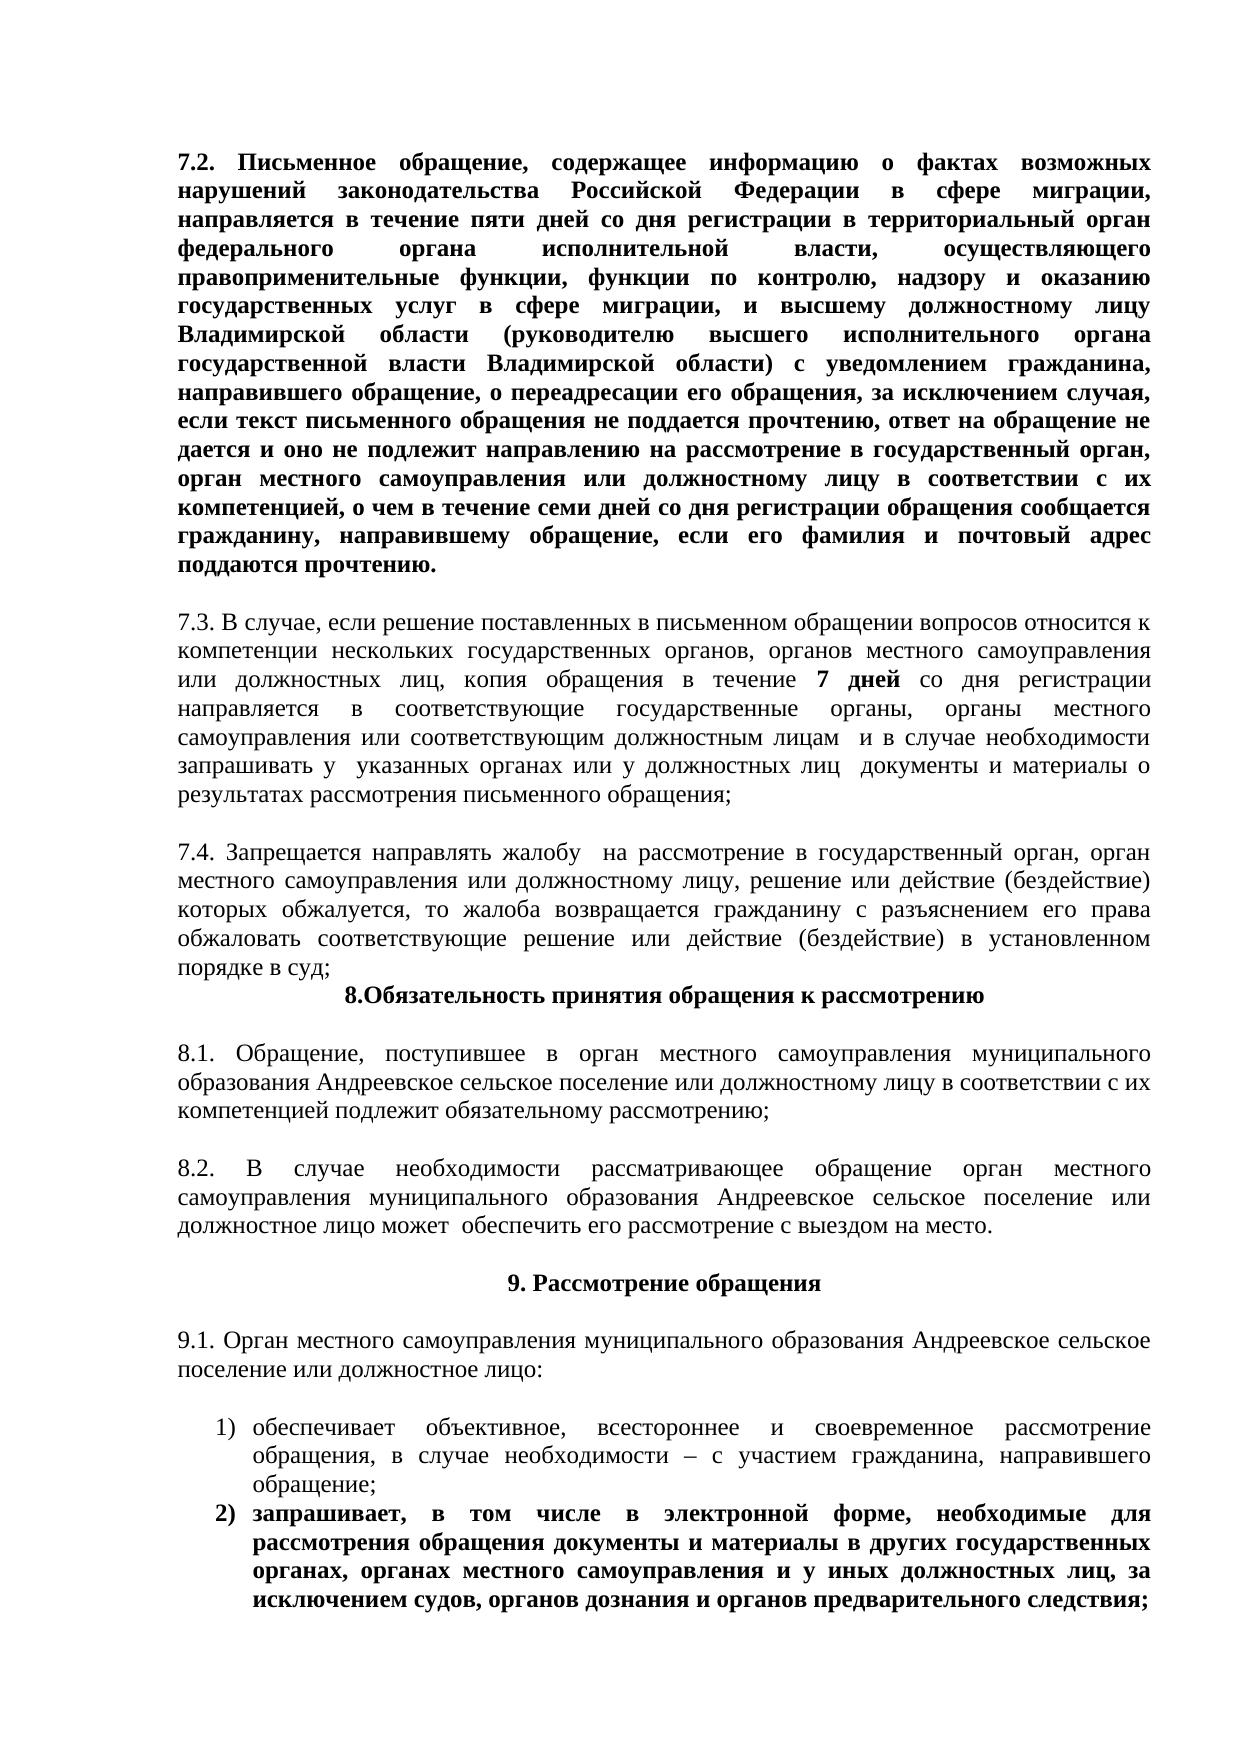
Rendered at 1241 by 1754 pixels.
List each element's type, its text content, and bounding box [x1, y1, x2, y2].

text 9. Рассмотрение обращения [177, 1268, 1152, 1297]
text 7.4. Запрещается направлять жалобу на рассмотрение в государственный орган, орган местного самоуправления или должностному лицу, решение или действие (бездействие) которых обжалуется, то жалоба возвращается гражданину с разъяснением его права обжаловать соответствующие решение или действие (бездействие) в установленном порядке в суд; [177, 837, 1152, 981]
text 7.2. Письменное обращение, содержащее информацию о фактах возможных нарушений законодательства Российской Федерации в сфере миграции, направляется в течение пяти дней со дня регистрации в территориальный орган федерального органа исполнительной власти, осуществляющего правоприменительные функции, функции по контролю, надзору и оказанию государственных услуг в сфере миграции, и высшему должностному лицу Владимирской области (руководителю высшего исполнительного органа государственной власти Владимирской области) с уведомлением гражданина, направившего обращение, о переадресации его обращения, за исключением случая, если текст письменного обращения не поддается прочтению, ответ на обращение не дается и оно не подлежит направлению на рассмотрение в государственный орган, орган местного самоуправления или должностному лицу в соответствии с их компетенцией, о чем в течение семи дней со дня регистрации обращения сообщается гражданину, направившему обращение, если его фамилия и почтовый адрес поддаются прочтению. [177, 147, 1152, 578]
text 7.3. В случае, если решение поставленных в письменном обращении вопросов относится к компетенции нескольких государственных органов, органов местного самоуправления или должностных лиц, копия обращения в течение 7 дней со дня регистрации направляется в соответствующие государственные органы, органы местного самоуправления или соответствующим должностным лицам и в случае необходимости запрашивать у указанных органах или у должностных лиц документы и материалы о результатах рассмотрения письменного обращения; [177, 607, 1152, 808]
list запрашивает, в том числе в электронной форме, необходимые для рассмотрения обращения документы и материалы в других государственных органах, органах местного самоуправления и у иных должностных лиц, за исключением судов, органов дознания и органов предварительного следствия; [215, 1498, 1152, 1613]
list обеспечивает объективное, всестороннее и своевременное рассмотрение обращения, в случае необходимости – с участием гражданина, направившего обращение; [215, 1412, 1152, 1498]
text 8.Обязательность принятия обращения к рассмотрению [177, 981, 1152, 1009]
text 8.2. В случае необходимости рассматривающее обращение орган местного самоуправления муниципального образования Андреевское сельское поселение или должностное лицо может обеспечить его рассмотрение с выездом на место. [177, 1153, 1152, 1239]
text 8.1. Обращение, поступившее в орган местного самоуправления муниципального образования Андреевское сельское поселение или должностному лицу в соответствии с их компетенцией подлежит обязательному рассмотрению; [177, 1038, 1152, 1124]
text 9.1. Орган местного самоуправления муниципального образования Андреевское сельское поселение или должностное лицо: [177, 1326, 1152, 1383]
